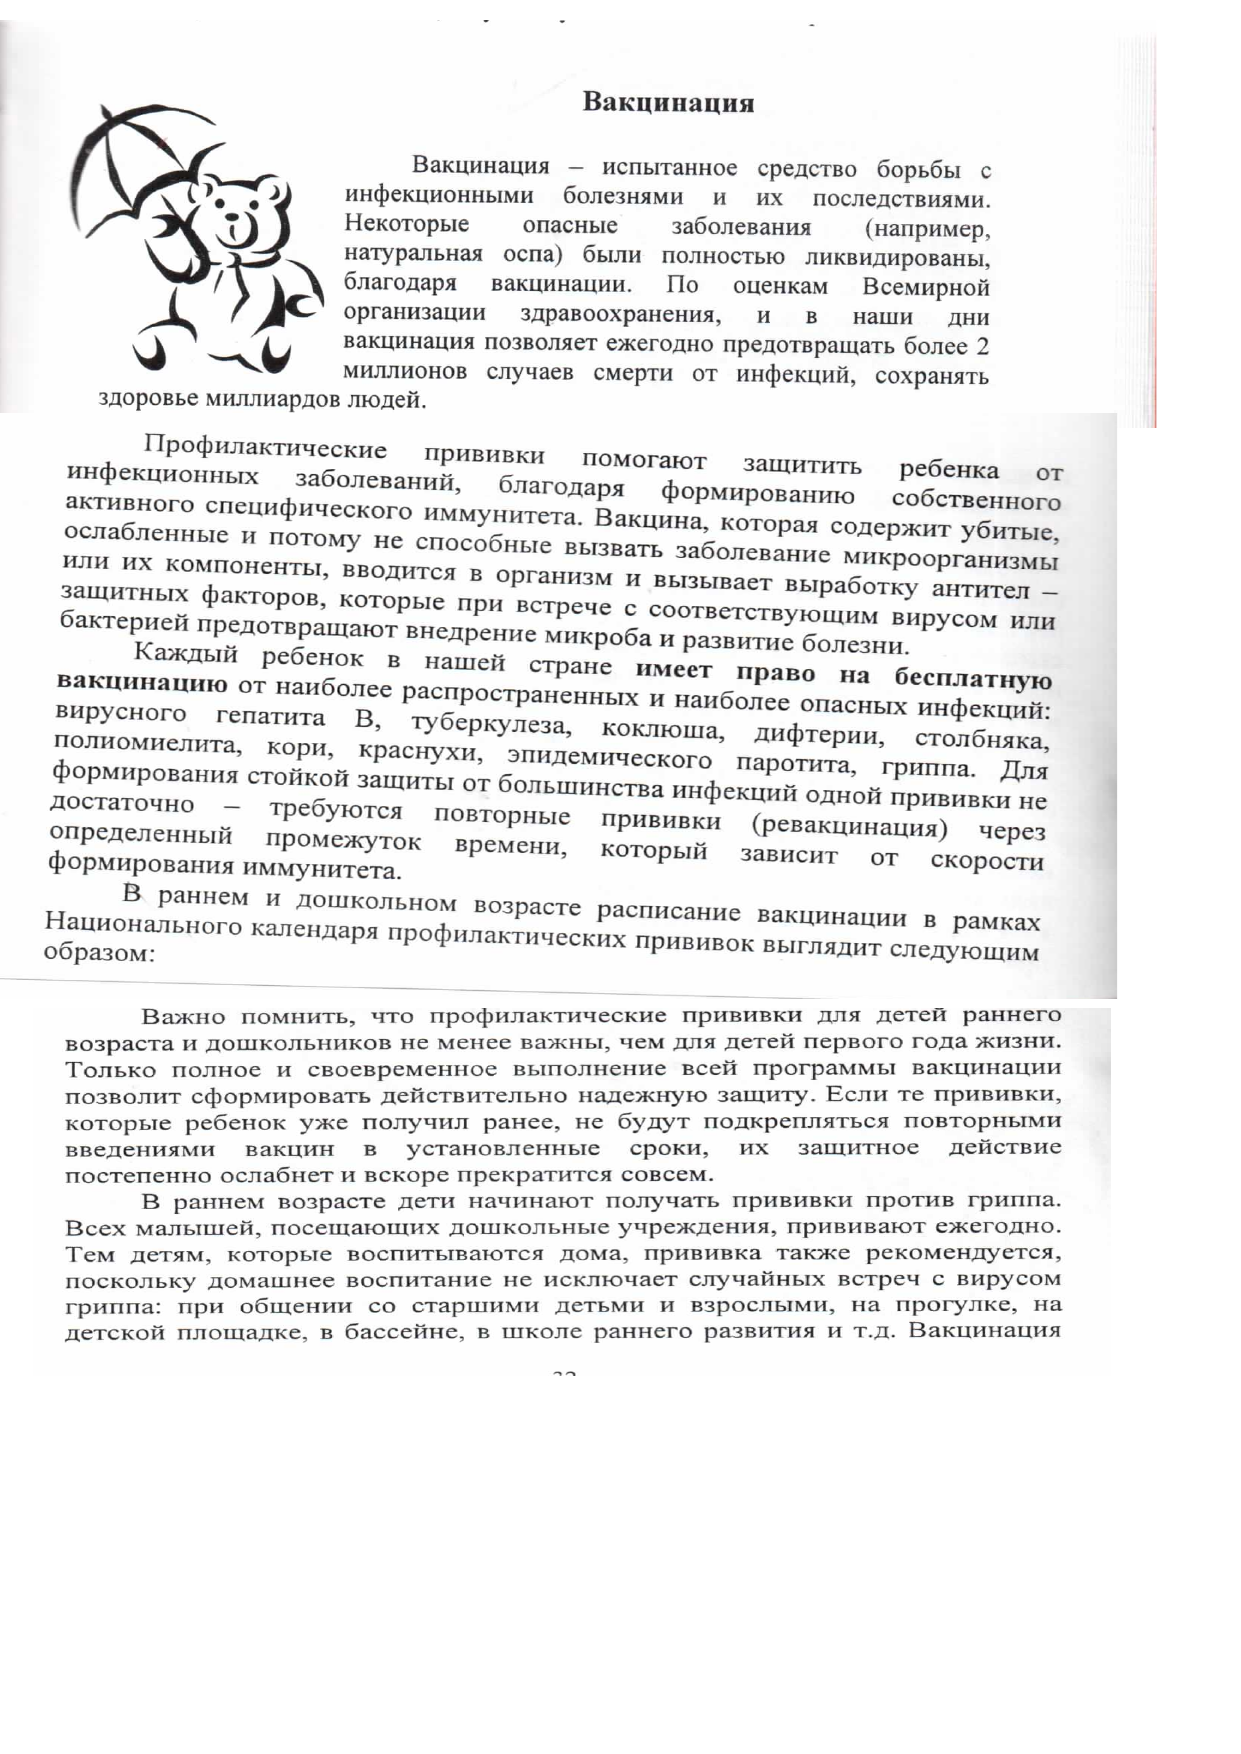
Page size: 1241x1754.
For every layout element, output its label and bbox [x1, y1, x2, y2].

picture [32, 1008, 1111, 1378]
picture [0, 20, 1157, 999]
